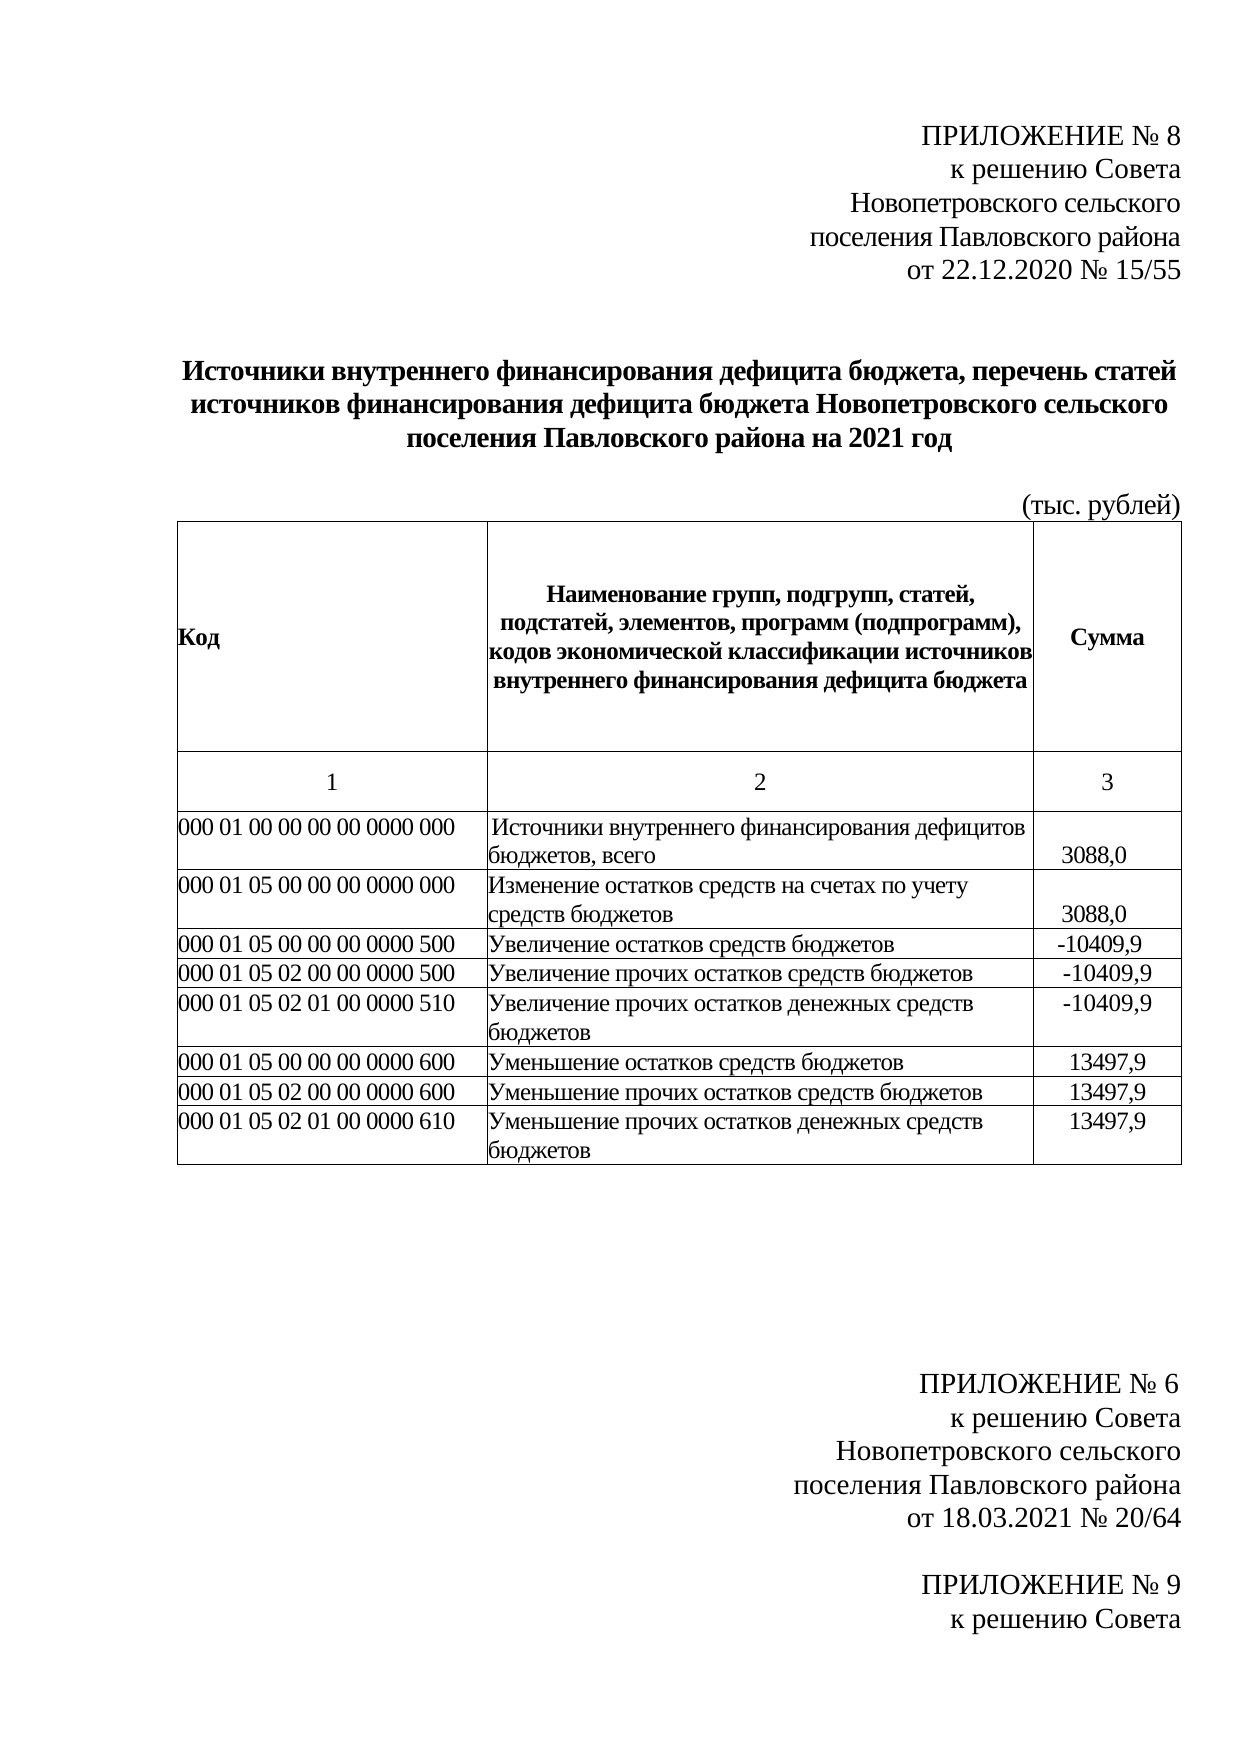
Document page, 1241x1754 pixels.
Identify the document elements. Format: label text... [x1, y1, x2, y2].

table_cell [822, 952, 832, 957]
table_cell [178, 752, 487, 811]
text ПРИЛОЖЕНИЕ № 9 [767, 1567, 1181, 1601]
text поселения Павловского района [177, 219, 1181, 252]
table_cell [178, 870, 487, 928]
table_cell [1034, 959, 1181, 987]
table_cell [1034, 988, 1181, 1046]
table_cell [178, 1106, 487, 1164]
text Источники внутреннего финансирования дефицита бюджета, перечень статей источников финансирования дефицита бюджета Новопетровского сельского поселения Павловского района на 2021 год [177, 353, 1181, 453]
text к решению Совета [177, 1601, 1181, 1634]
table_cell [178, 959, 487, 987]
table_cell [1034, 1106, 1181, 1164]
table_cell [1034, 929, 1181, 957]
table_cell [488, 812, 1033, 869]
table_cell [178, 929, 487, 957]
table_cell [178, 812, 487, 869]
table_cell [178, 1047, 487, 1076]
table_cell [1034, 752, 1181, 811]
text Новопетровского сельского [177, 185, 1181, 219]
text поселения Павловского района [758, 1467, 1181, 1500]
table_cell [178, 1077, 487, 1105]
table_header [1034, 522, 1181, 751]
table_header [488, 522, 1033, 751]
text к решению Совета [758, 1400, 1181, 1433]
text от 18.03.2021 № 20/64 [767, 1500, 1181, 1534]
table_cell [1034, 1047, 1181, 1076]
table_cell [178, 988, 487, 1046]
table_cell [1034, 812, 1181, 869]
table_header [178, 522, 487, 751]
text ПРИЛОЖЕНИЕ № 8 [177, 118, 1181, 152]
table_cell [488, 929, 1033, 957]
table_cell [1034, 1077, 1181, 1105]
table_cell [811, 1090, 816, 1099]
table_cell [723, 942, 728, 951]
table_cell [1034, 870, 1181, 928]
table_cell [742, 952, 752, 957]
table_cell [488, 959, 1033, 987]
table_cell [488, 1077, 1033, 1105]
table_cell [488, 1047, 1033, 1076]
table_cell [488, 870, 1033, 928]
text ПРИЛОЖЕНИЕ № 6 [177, 1366, 1181, 1400]
text Новопетровского сельского [758, 1433, 1181, 1467]
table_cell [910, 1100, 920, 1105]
text к решению Совета [177, 152, 1181, 185]
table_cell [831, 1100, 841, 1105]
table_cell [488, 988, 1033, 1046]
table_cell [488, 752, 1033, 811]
text от 22.12.2020 № 15/55 [177, 252, 1181, 286]
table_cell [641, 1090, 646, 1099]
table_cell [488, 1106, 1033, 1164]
text (тыс. рублей) [177, 487, 1181, 521]
